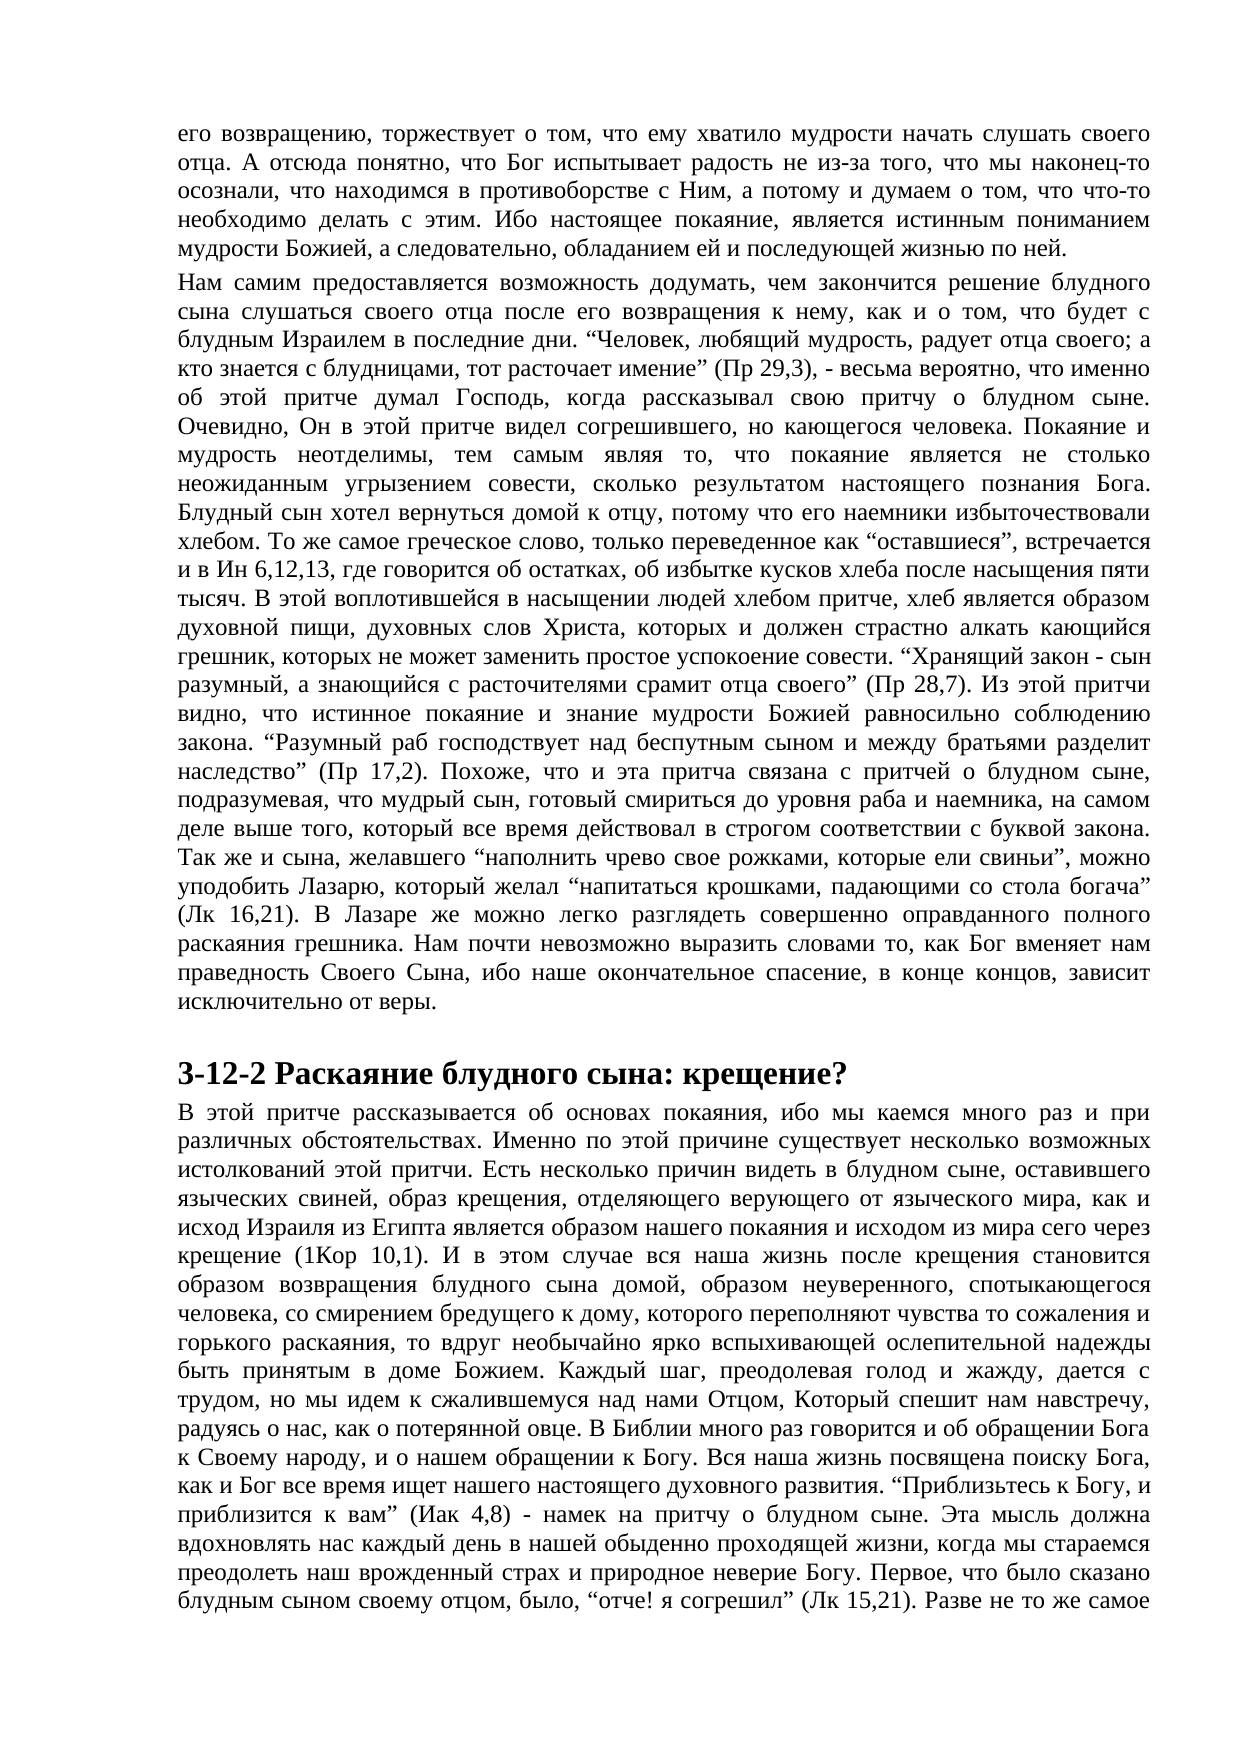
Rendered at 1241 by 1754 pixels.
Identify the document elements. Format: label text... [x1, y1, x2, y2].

text 3-12-2 Раскаяние блудного сына: крещение? [177, 1053, 1152, 1092]
text Нам самим предоставляется возможность додумать, чем закончится решение блудного сына слушаться своего отца после его возвращения к нему, как и о том, что будет с блудным Израилем в последние дни. “Человек, любящий мудрость, радует отца своего; а кто знается с блудницами, тот расточает имение” (Пр 29,3), - весьма вероятно, что именно об этой притче думал Господь, когда рассказывал свою притчу о блудном сыне. Очевидно, Он в этой притче видел согрешившего, но кающегося человека. Покаяние и мудрость неотделимы, тем самым являя то, что покаяние является не столько неожиданным угрызением совести, сколько результатом настоящего познания Бога. Блудный сын хотел вернуться домой к отцу, потому что его наемники избыточествовали хлебом. То же самое греческое слово, только переведенное как “оставшиеся”, встречается и в Ин 6,12,13, где говорится об остатках, об избытке кусков хлеба после насыщения пяти тысяч. В этой воплотившейся в насыщении людей хлебом притче, хлеб является образом духовной пищи, духовных слов Христа, которых и должен страстно алкать кающийся грешник, которых не может заменить простое успокоение совести. “Хранящий закон - сын разумный, а знающийся с расточителями срамит отца своего” (Пр 28,7). Из этой притчи видно, что истинное покаяние и знание мудрости Божией равносильно соблюдению закона. “Разумный раб господствует над беспутным сыном и между братьями разделит наследство” (Пр 17,2). Похоже, что и эта притча связана с притчей о блудном сыне, подразумевая, что мудрый сын, готовый смириться до уровня раба и наемника, на самом деле выше того, который все время действовал в строгом соответствии с буквой закона. Так же и сына, желавшего “наполнить чрево свое рожками, которые ели свиньи”, можно уподобить Лазарю, который желал “напитаться крошками, падающими со стола богача” (Лк 16,21). В Лазаре же можно легко разглядеть совершенно оправданного полного раскаяния грешника. Нам почти невозможно выразить словами то, как Бог вменяет нам праведность Своего Сына, ибо наше окончательное спасение, в конце концов, зависит исключительно от веры. [177, 267, 1152, 1014]
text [177, 1097, 1152, 1614]
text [177, 118, 1152, 262]
